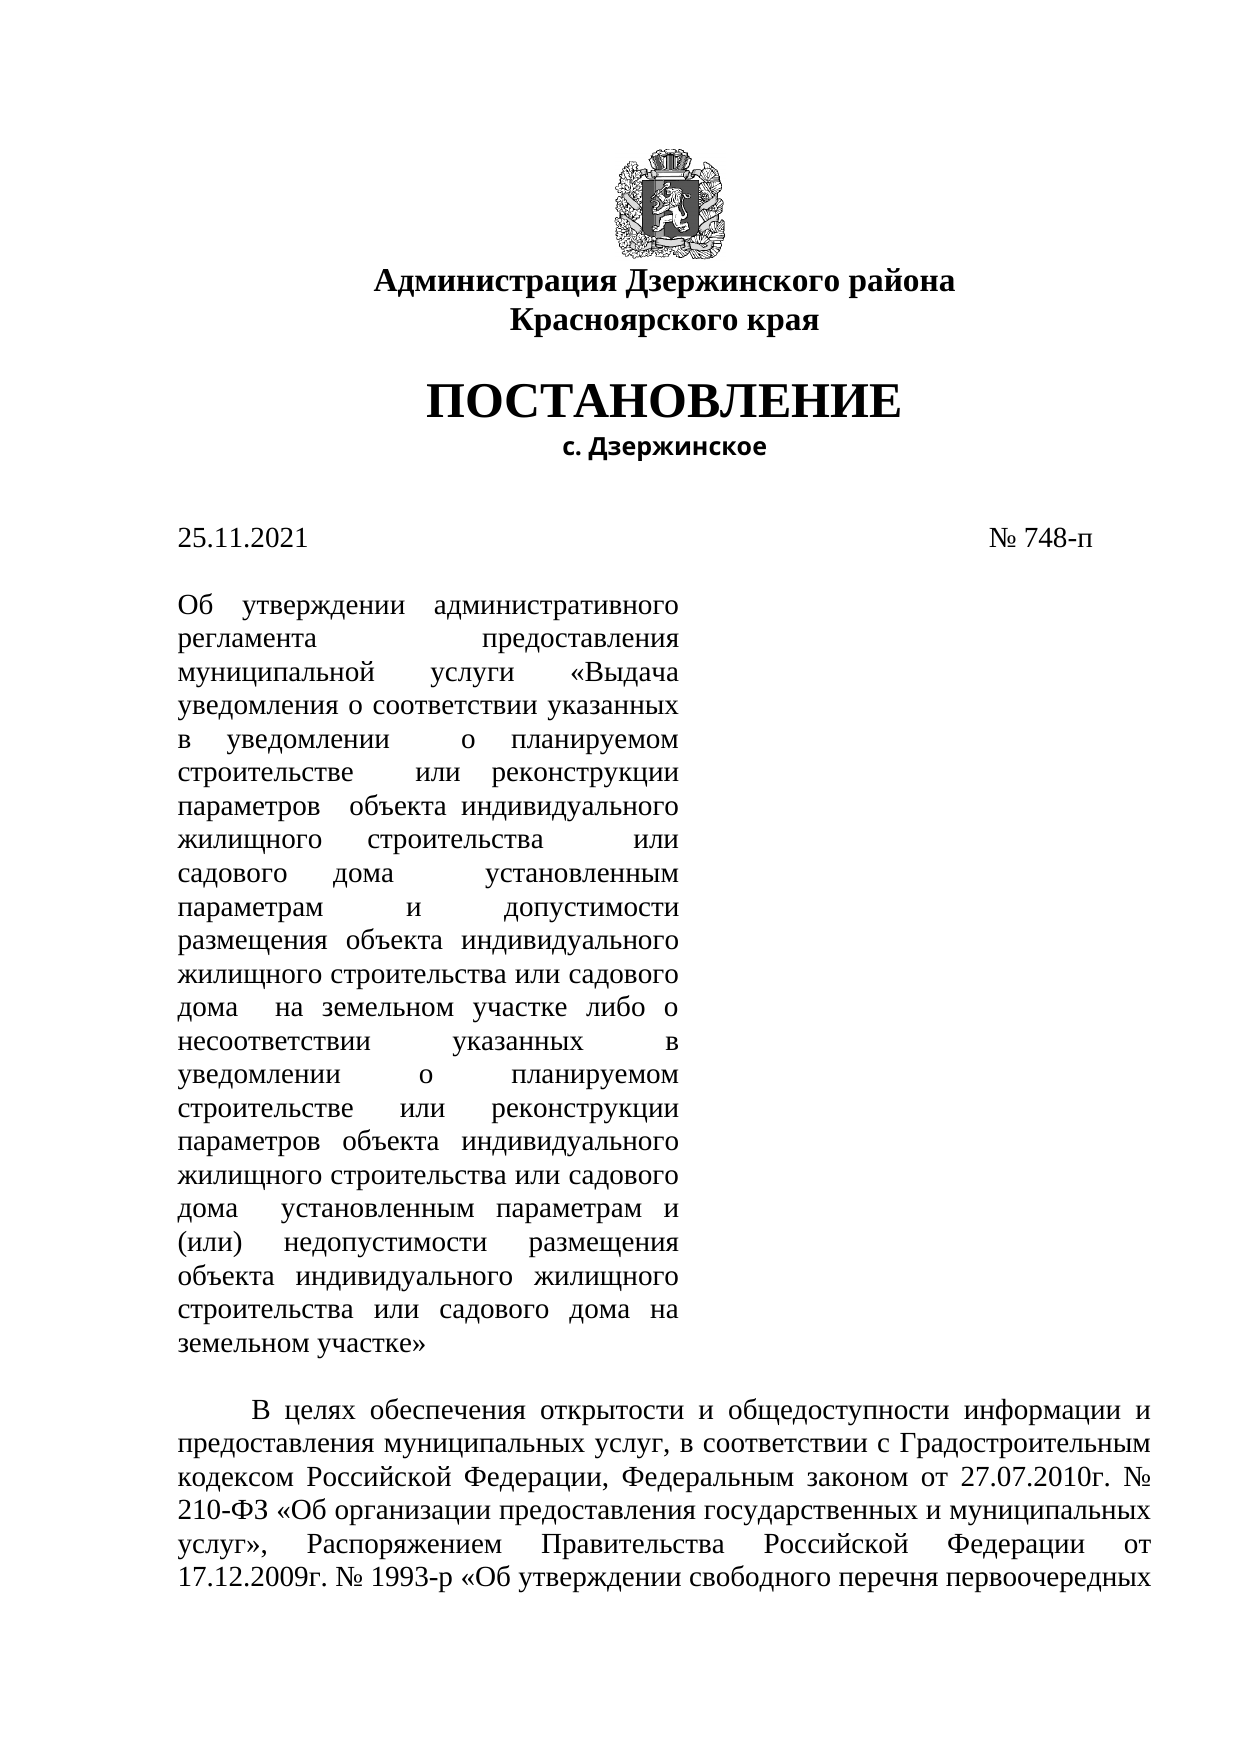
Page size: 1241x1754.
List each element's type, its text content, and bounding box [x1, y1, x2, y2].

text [177, 1392, 1152, 1593]
text с. Дзержинское [177, 428, 1152, 462]
text ПОСТАНОВЛЕНИЕ [177, 371, 1152, 428]
text Красноярского края [177, 299, 1152, 337]
picture [614, 149, 726, 261]
text 25.11.2021 № 748-п [177, 520, 1152, 553]
text Об утверждении административного регламента предоставления муниципальной услуги «Выдача уведомления о соответствии указанных в уведомлении о планируемом строительстве или реконструкции параметров объекта индивидуального жилищного строительства или садового дома установленным параметрам и допустимости размещения объекта индивидуального жилищного строительства или садового дома на земельном участке либо о несоответствии указанных в уведомлении о планируемом строительстве или реконструкции параметров объекта индивидуального жилищного строительства или садового дома установленным параметрам и (или) недопустимости размещения объекта индивидуального жилищного строительства или садового дома на земельном участке» [177, 587, 679, 1358]
text Администрация Дзержинского района [177, 118, 1152, 299]
